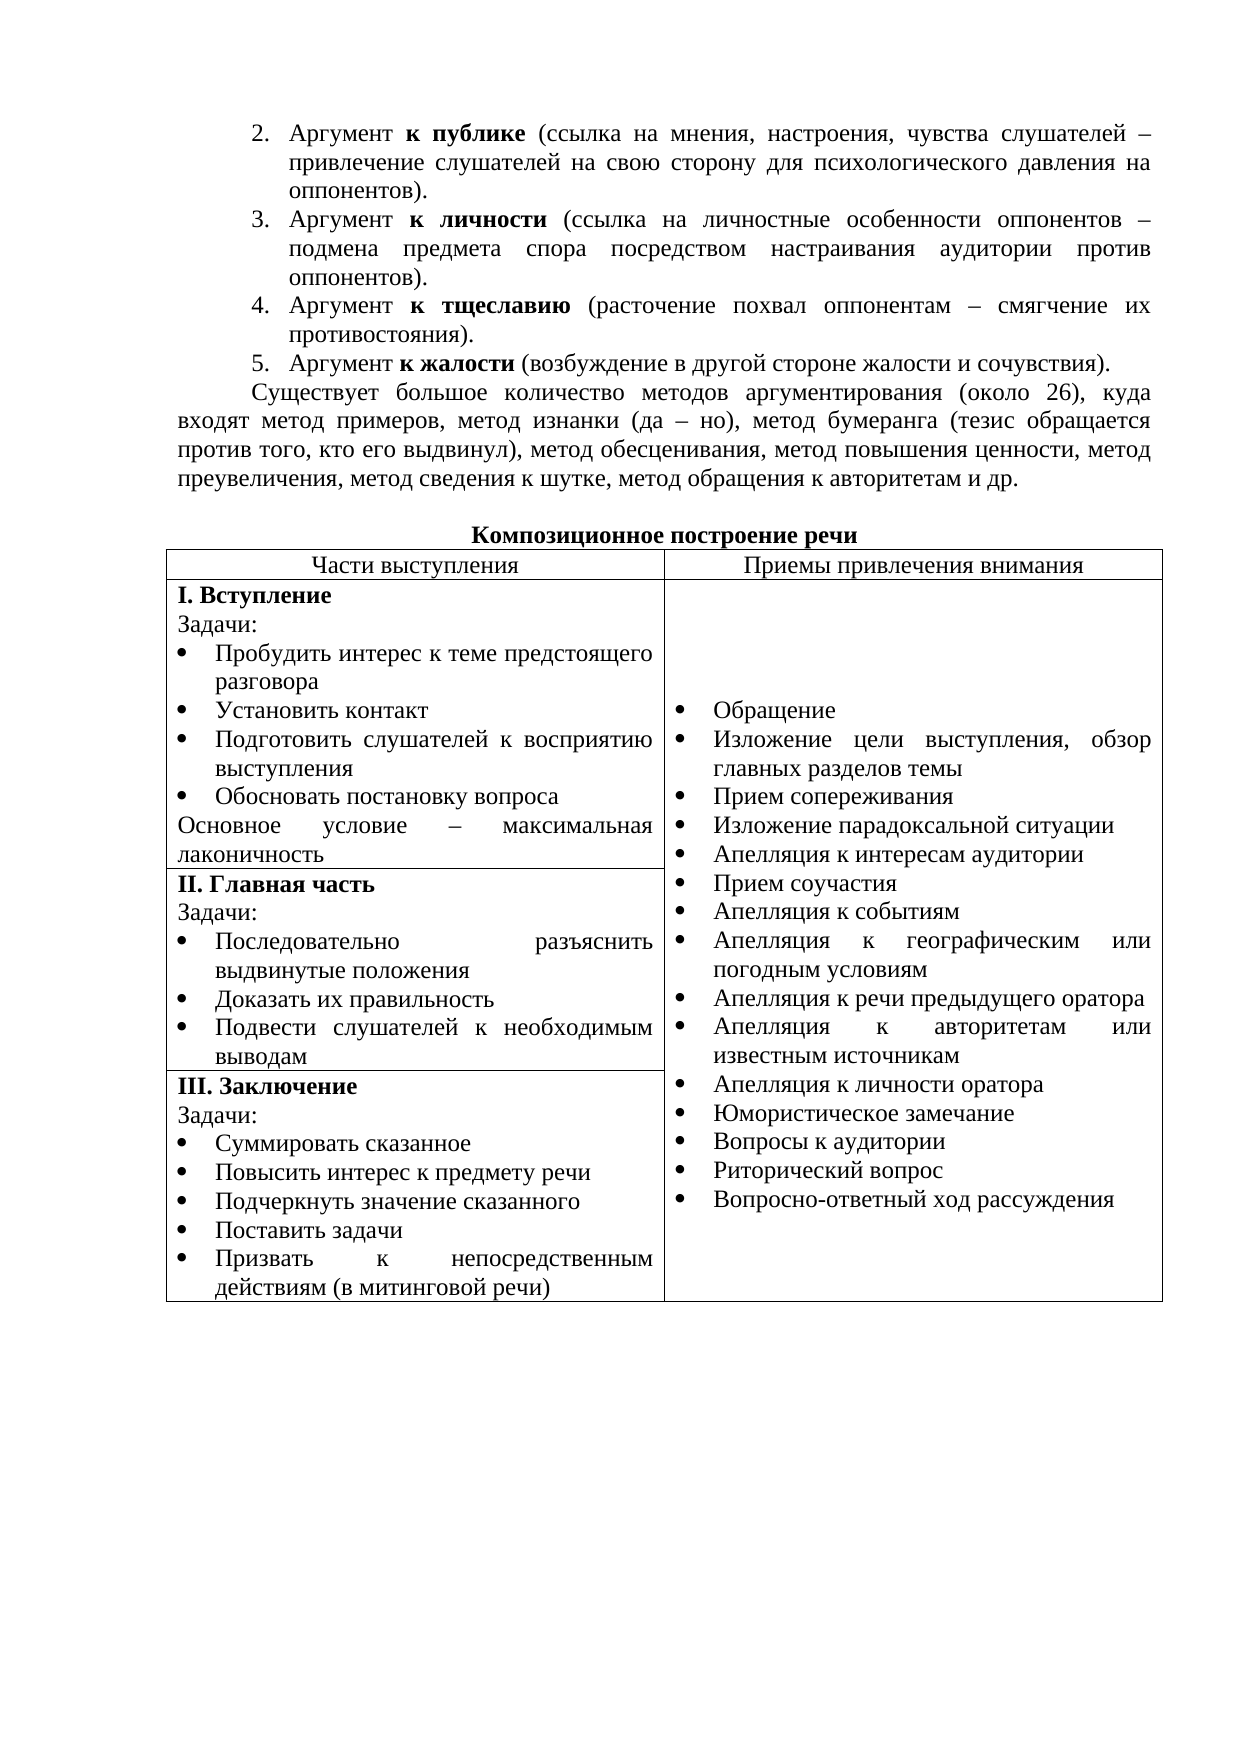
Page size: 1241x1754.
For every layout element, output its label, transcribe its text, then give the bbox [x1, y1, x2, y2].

list Аргумент к тщеславию (расточение похвал оппонентам – смягчение их противостояния). [251, 291, 1152, 348]
table_header Части выступления [167, 550, 664, 579]
text Существует большое количество методов аргументирования (около 26), куда входят метод примеров, метод изнанки (да – но), метод бумеранга (тезис обращается против того, кто его выдвинул), метод обесценивания, метод повышения ценности, метод преувеличения, метод сведения к шутке, метод обращения к авторитетам и др. [177, 377, 1152, 492]
list Аргумент к личности (ссылка на личностные особенности оппонентов – подмена предмета спора посредством настраивания аудитории против оппонентов). [251, 204, 1152, 291]
table_cell III. Заключение Задачи: Суммировать сказанное Повысить интерес к предмету речи Подчеркнуть значение сказанного Поставить задачи Призвать к непосредственным действиям (в митинговой речи) [167, 1071, 664, 1301]
table_cell Обращение Изложение цели выступления, обзор главных разделов темы Прием сопереживания Изложение парадоксальной ситуации Апелляция к интересам аудитории Прием соучастия Апелляция к событиям Апелляция к географическим или погодным условиям Апелляция к речи предыдущего оратора Апелляция к авторитетам или известным источникам Апелляция к личности оратора Юмористическое замечание Вопросы к аудитории Риторический вопрос Вопросно-ответный ход рассуждения [665, 580, 1162, 1301]
text Композиционное построение речи [177, 521, 1152, 549]
table_cell I. Вступление Задачи: Пробудить интерес к теме предстоящего разговора Установить контакт Подготовить слушателей к восприятию выступления Обосновать постановку вопроса Основное условие – максимальная лаконичность [167, 580, 664, 868]
table_header Приемы привлечения внимания [665, 550, 1162, 579]
table_cell II. Главная часть Задачи: Последовательно разъяснить выдвинутые положения Доказать их правильность Подвести слушателей к необходимым выводам [167, 869, 664, 1070]
list Аргумент к публике (ссылка на мнения, настроения, чувства слушателей – привлечение слушателей на свою сторону для психологического давления на оппонентов). [251, 118, 1152, 204]
list Аргумент к жалости (возбуждение в другой стороне жалости и сочувствия). [251, 348, 1152, 377]
